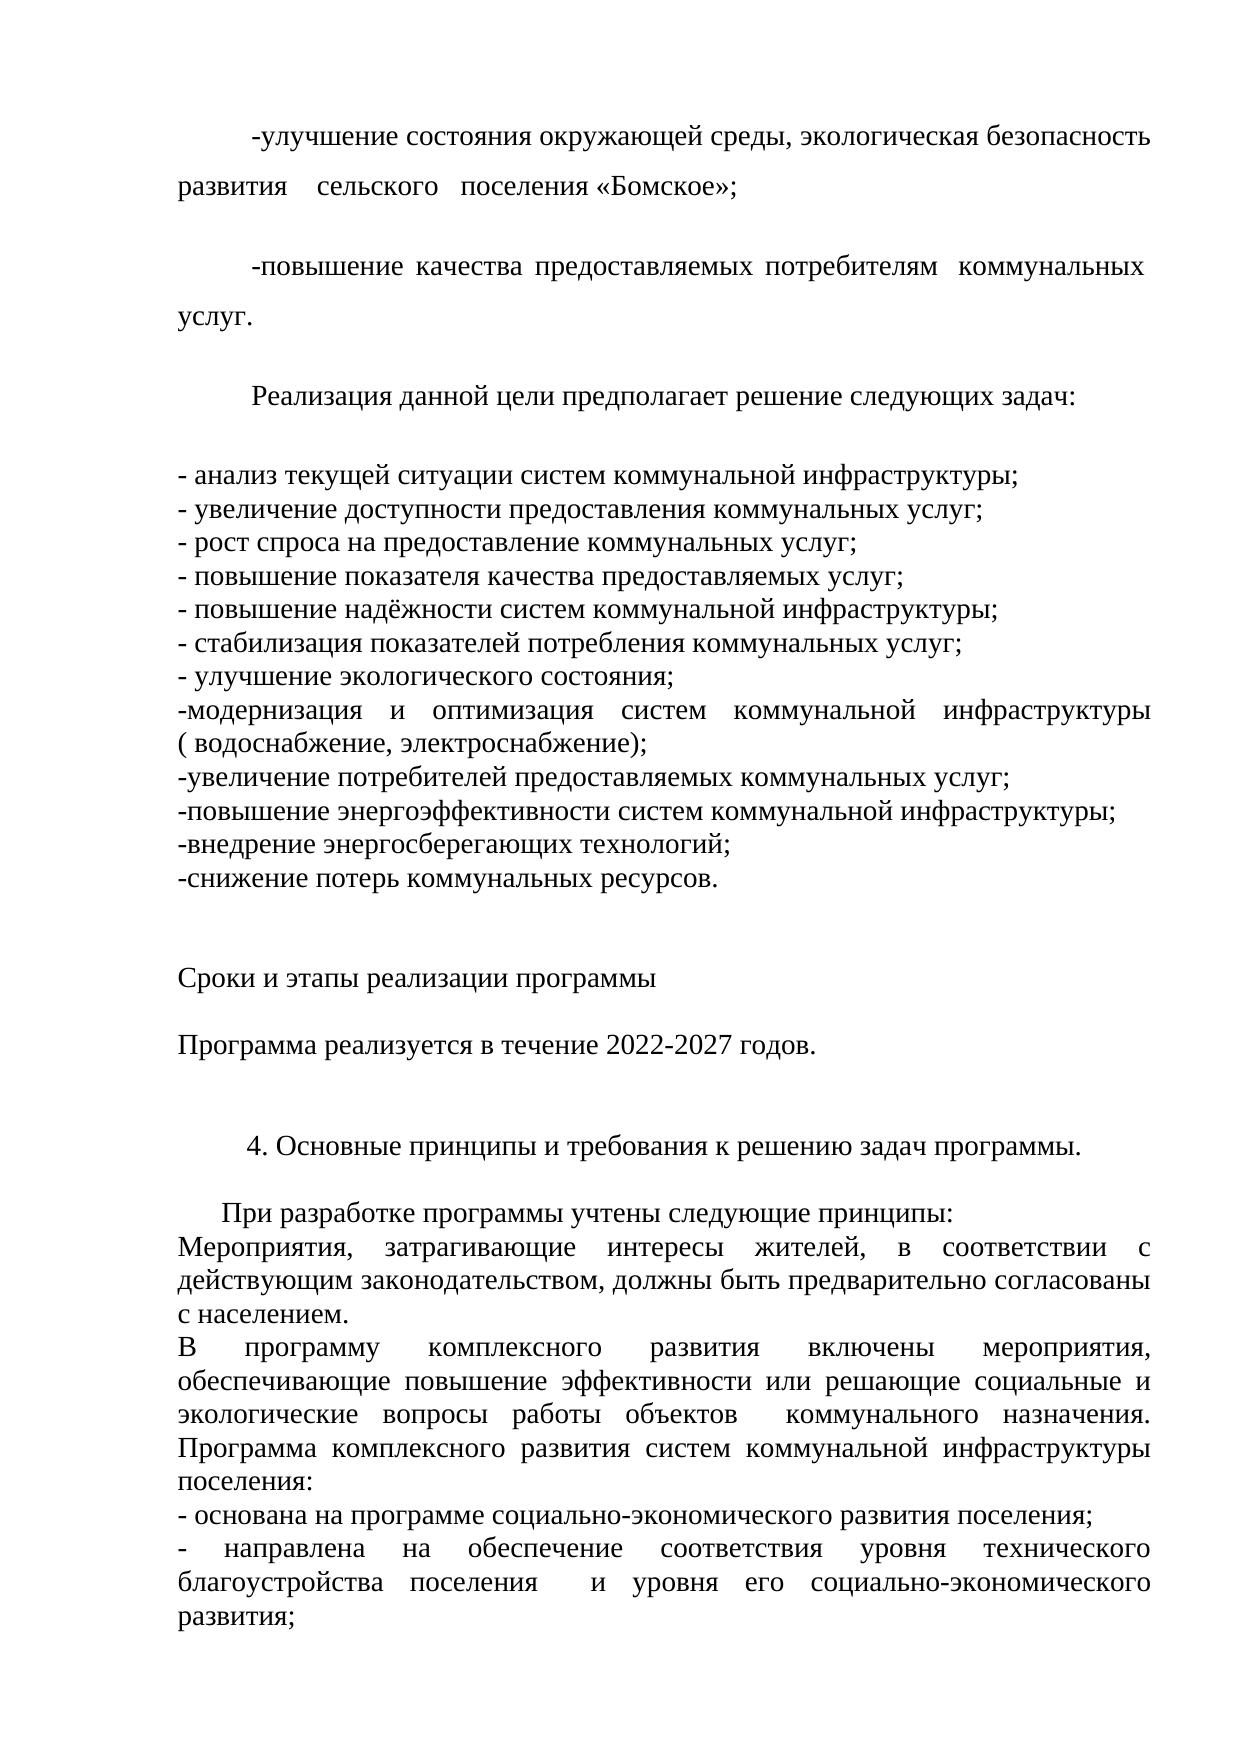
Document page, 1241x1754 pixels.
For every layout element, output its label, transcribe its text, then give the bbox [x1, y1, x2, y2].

text - анализ текущей ситуации систем коммунальной инфраструктуры; [177, 457, 1152, 491]
text В программу комплексного развития включены мероприятия, обеспечивающие повышение эффективности или решающие социальные и экологические вопросы работы объектов коммунального назначения. Программа комплексного развития систем коммунальной инфраструктуры поселения: [177, 1329, 1152, 1497]
text Реализация данной цели предполагает решение следующих задач: [177, 378, 1152, 411]
text - улучшение экологического состояния; [177, 658, 1152, 692]
text - стабилизация показателей потребления коммунальных услуг; [177, 625, 1152, 658]
text При разработке программы учтены следующие принципы: [177, 1195, 1152, 1229]
text -снижение потерь коммунальных ресурсов. [177, 860, 1152, 893]
text -повышение энергоэффективности систем коммунальной инфраструктуры; [177, 793, 1152, 826]
text -внедрение энергосберегающих технологий; [177, 826, 1152, 860]
text - рост спроса на предоставление коммунальных услуг; [177, 524, 1152, 558]
text - направлена на обеспечение соответствия уровня технического благоустройства поселения и уровня его социально-экономического развития; [177, 1531, 1152, 1631]
text -улучшение состояния окружающей среды, экологическая безопасность развития сельского поселения «Бомское»; [177, 118, 1152, 202]
text Программа реализуется в течение 2022-2027 годов. [177, 1027, 1152, 1061]
text -модернизация и оптимизация систем коммунальной инфраструктуры ( водоснабжение, электроснабжение); [177, 692, 1152, 759]
text Мероприятия, затрагивающие интересы жителей, в соответствии с действующим законодательством, должны быть предварительно согласованы с населением. [177, 1229, 1152, 1329]
text Сроки и этапы реализации программы [177, 960, 1152, 994]
text 4. Основные принципы и требования к решению задач программы. [177, 1128, 1152, 1162]
text -увеличение потребителей предоставляемых коммунальных услуг; [177, 759, 1152, 793]
text -повышение качества предоставляемых потребителям коммунальных услуг. [177, 248, 1152, 332]
text - повышение надёжности систем коммунальной инфраструктуры; [177, 591, 1152, 625]
text - повышение показателя качества предоставляемых услуг; [177, 558, 1152, 591]
text - основана на программе социально-экономического развития поселения; [177, 1497, 1152, 1531]
text - увеличение доступности предоставления коммунальных услуг; [177, 491, 1152, 524]
